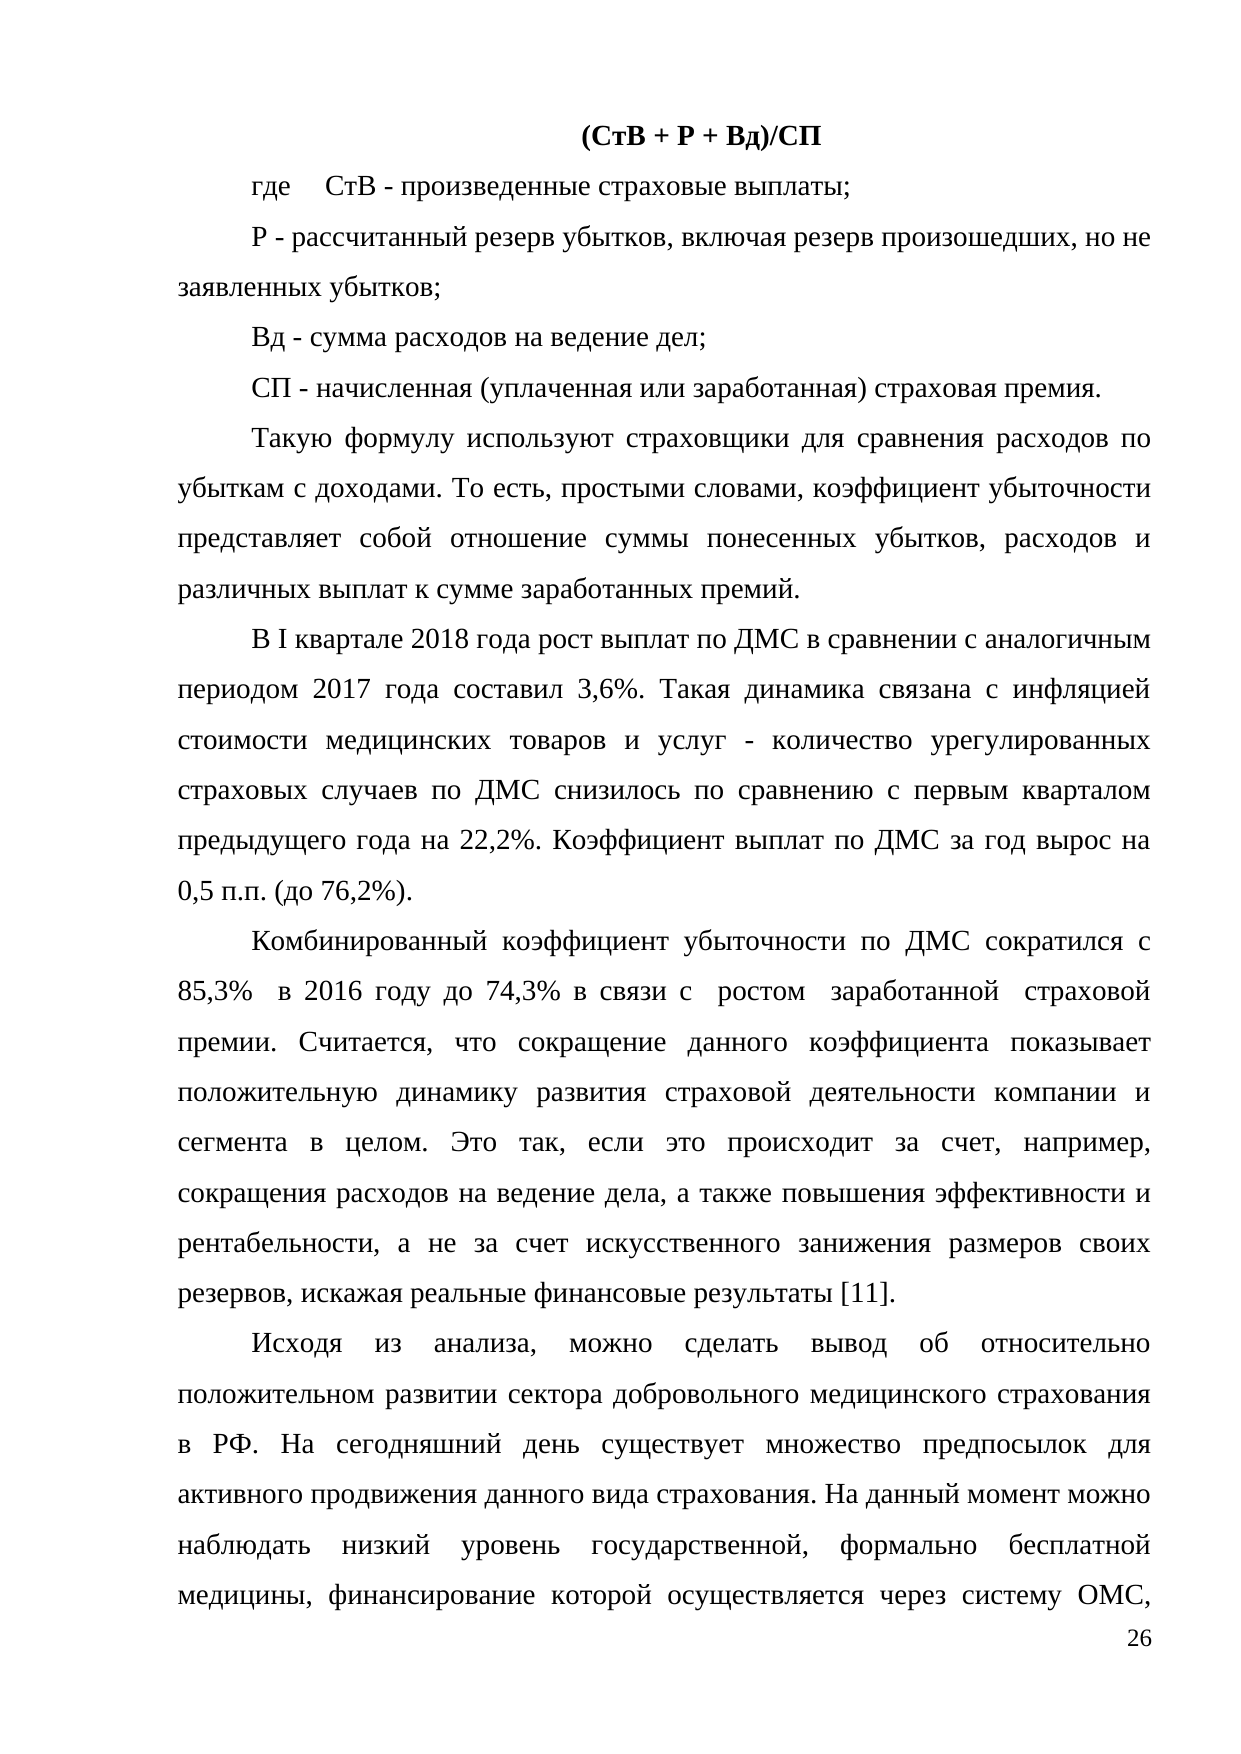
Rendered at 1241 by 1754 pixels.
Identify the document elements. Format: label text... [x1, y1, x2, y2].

text Вд - сумма расходов на ведение дел; [177, 319, 1152, 353]
text В I квартале 2018 года рост выплат по ДМС в сравнении с аналогичным периодом 2017 года составил 3,6%. Такая динамика связана с инфляцией стоимости медицинских товаров и услуг - количество урегулированных страховых случаев по ДМС снизилось по сравнению с первым кварталом предыдущего года на 22,2%. Коэффициент выплат по ДМС за год вырос на 0,5 п.п. (до 76,2%). [177, 621, 1152, 906]
text Комбинированный коэффициент убыточности по ДМС сократился с 85,3% в 2016 году до 74,3% в связи с ростом заработанной страховой премии. Считается, что сокращение данного коэффициента показывает положительную динамику развития страховой деятельности компании и сегмента в целом. Это так, если это происходит за счет, например, сокращения расходов на ведение дела, а также повышения эффективности и рентабельности, а не за счет искусственного занижения размеров своих резервов, искажая реальные финансовые результаты [11]. [177, 923, 1152, 1309]
text СП - начисленная (уплаченная или заработанная) страховая премия. [177, 370, 1152, 403]
text (СтВ + Р + Вд)/СП [177, 118, 1152, 152]
text Р - рассчитанный резерв убытков, включая резерв произошедших, но не заявленных убытков; [177, 219, 1152, 303]
text Такую формулу используют страховщики для сравнения расходов по убыткам с доходами. То есть, простыми словами, коэффициент убыточности представляет собой отношение суммы понесенных убытков, расходов и различных выплат к сумме заработанных премий. [177, 420, 1152, 604]
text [177, 1326, 1152, 1611]
text где СтВ - произведенные страховые выплаты; [177, 168, 1152, 202]
